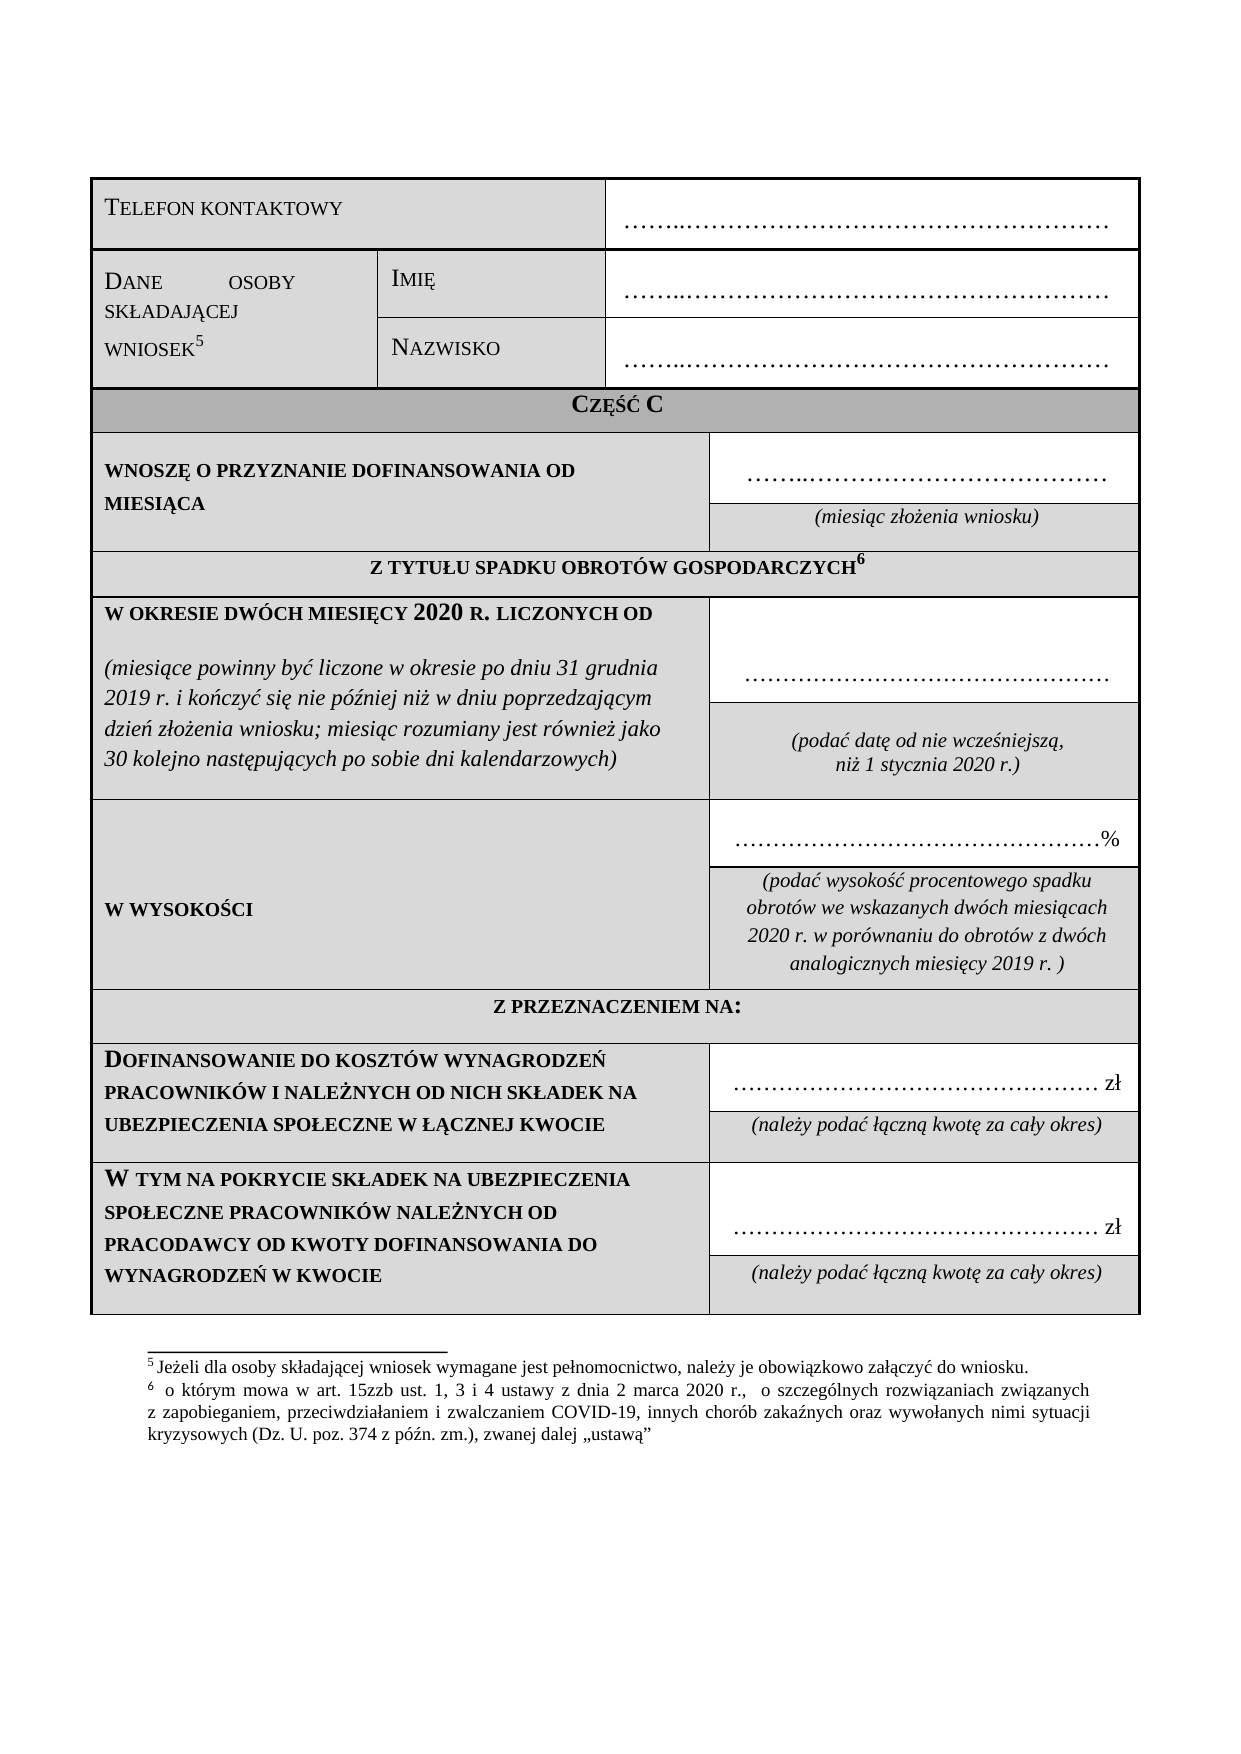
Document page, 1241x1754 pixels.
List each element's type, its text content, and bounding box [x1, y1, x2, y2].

text 5 Jeżeli dla osoby składającej wniosek wymagane jest pełnomocnictwo, należy je obowiązkowo załączyć do wniosku. [147, 1354, 1148, 1377]
table_cell (podać datę od nie wcześniejszą, niż 1 stycznia 2020 r.) [710, 703, 1138, 799]
table_cell (miesiąc złożenia wniosku) [710, 504, 1138, 551]
table_cell ……..…………………………………………… [606, 251, 1138, 317]
table_cell W OKRESIE DWÓCH MIESIĘCY 2020 R. LICZONYCH OD (miesiące powinny być liczone w okresie po dniu 31 grudnia 2019 r. i kończyć się nie później niż w dniu poprzedzającym dzień złożenia wniosku; miesiąc rozumiany jest również jako 30 kolejno następujących po sobie dni kalendarzowych) [93, 598, 709, 799]
table_cell (należy podać łączną kwotę za cały okres) [710, 1256, 1138, 1314]
table_header TELEFON KONTAKTOWY [93, 180, 605, 248]
table_cell (należy podać łączną kwotę za cały okres) [710, 1112, 1138, 1162]
table_header ……..…………………………………………… [606, 180, 1138, 248]
table_cell ………………………………………… zł [710, 1044, 1138, 1111]
table_cell Z PRZEZNACZENIEM NA: [93, 990, 1138, 1043]
table_cell ……..…………………………………………… [606, 318, 1138, 387]
table_cell Z TYTUŁU SPADKU OBROTÓW GOSPODARCZYCH6 [93, 552, 1138, 596]
table_cell ………………………………………… zł [710, 1163, 1138, 1255]
table_cell W WYSOKOŚCI [93, 800, 709, 989]
text 6 o którym mowa w art. 15zzb ust. 1, 3 i 4 ustawy z dnia 2 marca 2020 r., o szczególnych rozwiązaniach związanych z zapobieganiem, przeciwdziałaniem i zwalczaniem COVID-19, innych chorób zakaźnych oraz wywołanych nimi sytuacji kryzysowych (Dz. U. poz. 374 z późn. zm.), zwanej dalej „ustawą” [147, 1378, 1093, 1444]
table_cell ………………………………………… [710, 598, 1138, 702]
table_cell W TYM NA POKRYCIE SKŁADEK NA UBEZPIECZENIA SPOŁECZNE PRACOWNIKÓW NALEŻNYCH OD PRACODAWCY OD KWOTY DOFINANSOWANIA DO WYNAGRODZEŃ W KWOCIE [93, 1163, 709, 1314]
table_cell DOFINANSOWANIE DO KOSZTÓW WYNAGRODZEŃ PRACOWNIKÓW I NALEŻNYCH OD NICH SKŁADEK NA UBEZPIECZENIA SPOŁECZNE W ŁĄCZNEJ KWOCIE [93, 1044, 709, 1162]
table_cell NAZWISKO [378, 318, 605, 387]
table_cell DANE OSOBY SKŁADAJĄCEJ WNIOSEK5 [93, 251, 377, 387]
table_cell (podać wysokość procentowego spadku obrotów we wskazanych dwóch miesiącach 2020 r. w porównaniu do obrotów z dwóch analogicznych miesięcy 2019 r. ) [710, 868, 1138, 989]
table_cell …………………………………………% [710, 800, 1138, 866]
table_cell WNOSZĘ O PRZYZNANIE DOFINANSOWANIA OD MIESIĄCA [93, 433, 709, 551]
table_cell IMIĘ [378, 251, 605, 317]
table_cell CZĘŚĆ C [93, 390, 1138, 432]
table_cell ……..……………………………… [710, 433, 1138, 503]
